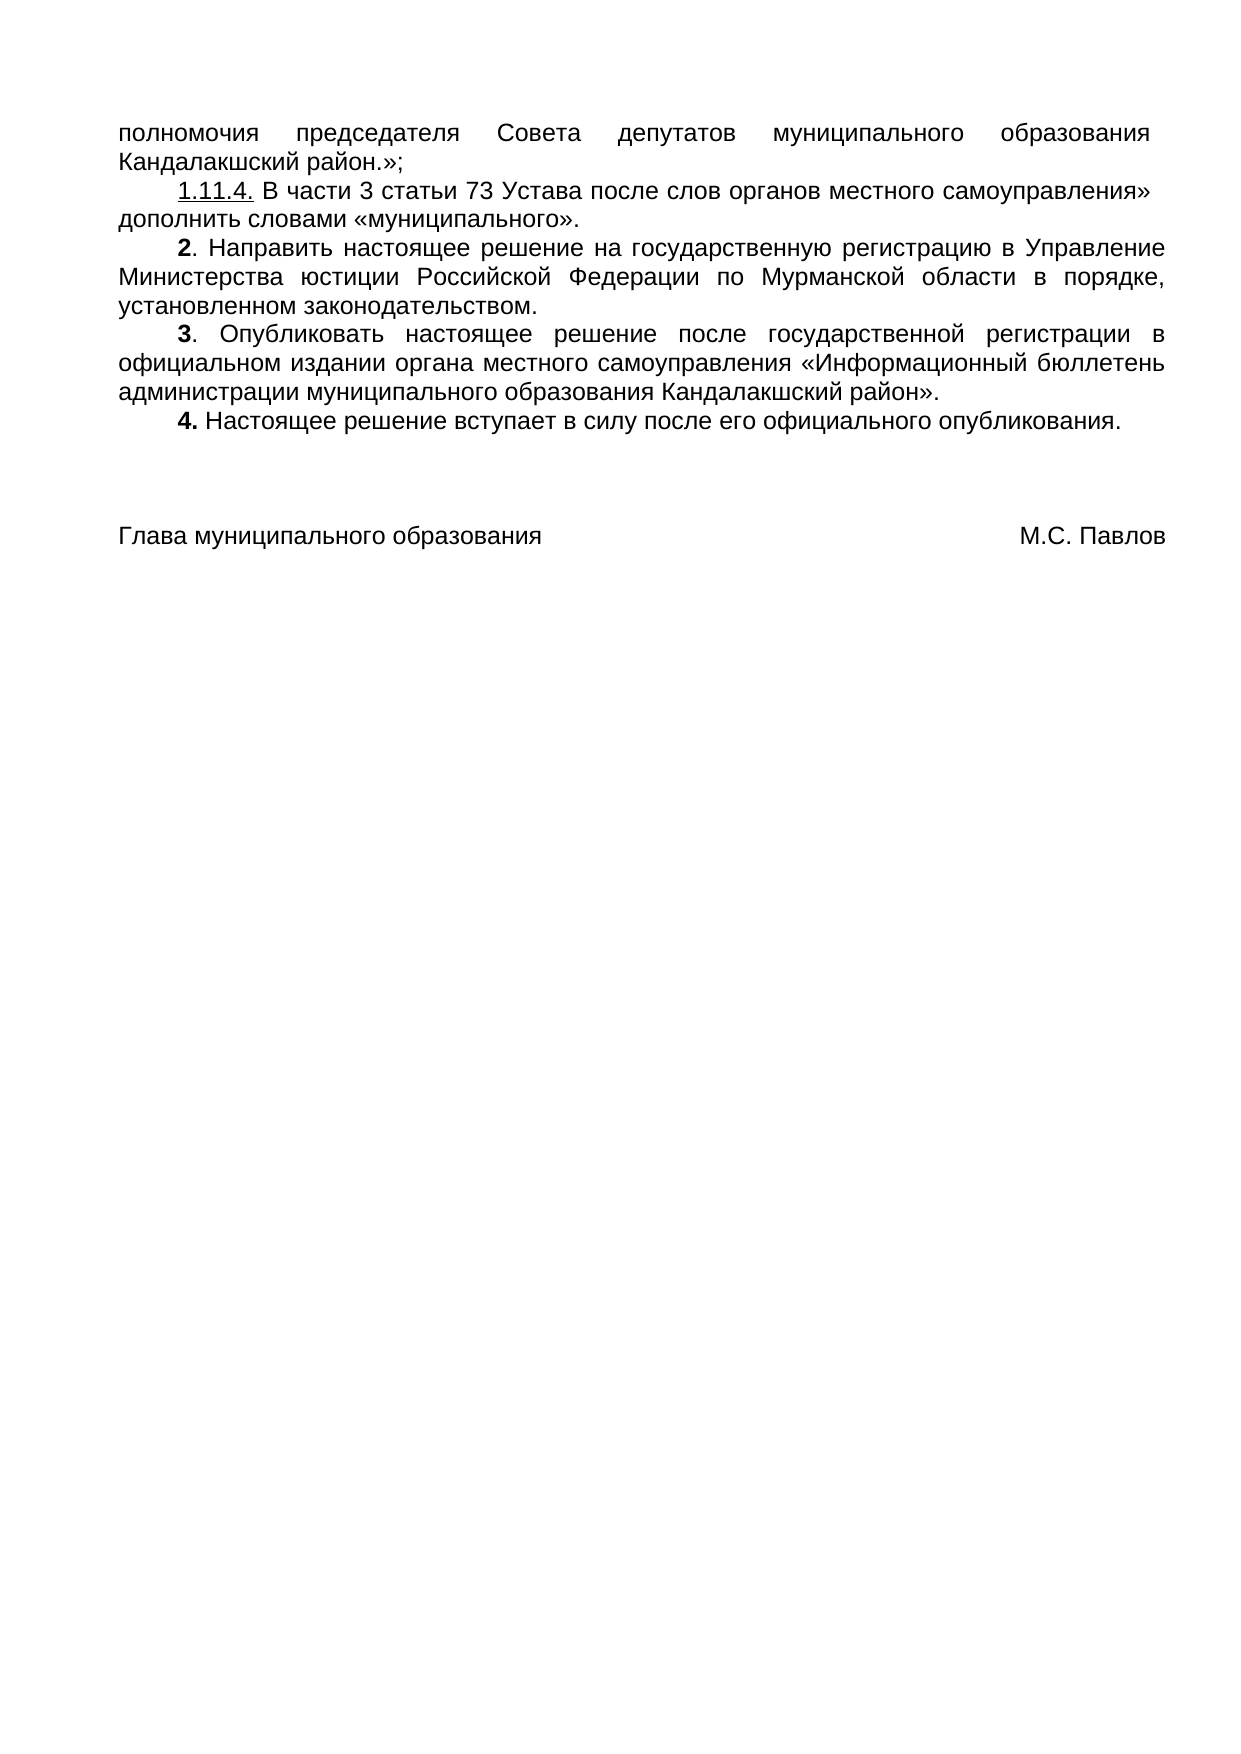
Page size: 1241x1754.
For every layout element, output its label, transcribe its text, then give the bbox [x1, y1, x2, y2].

text 1.11.4. В части 3 статьи 73 Устава после слов органов местного самоуправления» дополнить словами «муниципального». [118, 176, 1152, 233]
text 3. Опубликовать настоящее решение после государственной регистрации в официальном издании органа местного самоуправления «Информационный бюллетень администрации муниципального образования Кандалакшский район». [118, 319, 1167, 406]
text 4. Настоящее решение вступает в силу после его официального опубликования. [118, 406, 1167, 434]
text 2. Направить настоящее решение на государственную регистрацию в Управление Министерства юстиции Российской Федерации по Мурманской области в порядке, установленном законодательством. [118, 233, 1167, 319]
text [118, 118, 1152, 176]
text Глава муниципального образования М.С. Павлов [118, 521, 1167, 549]
